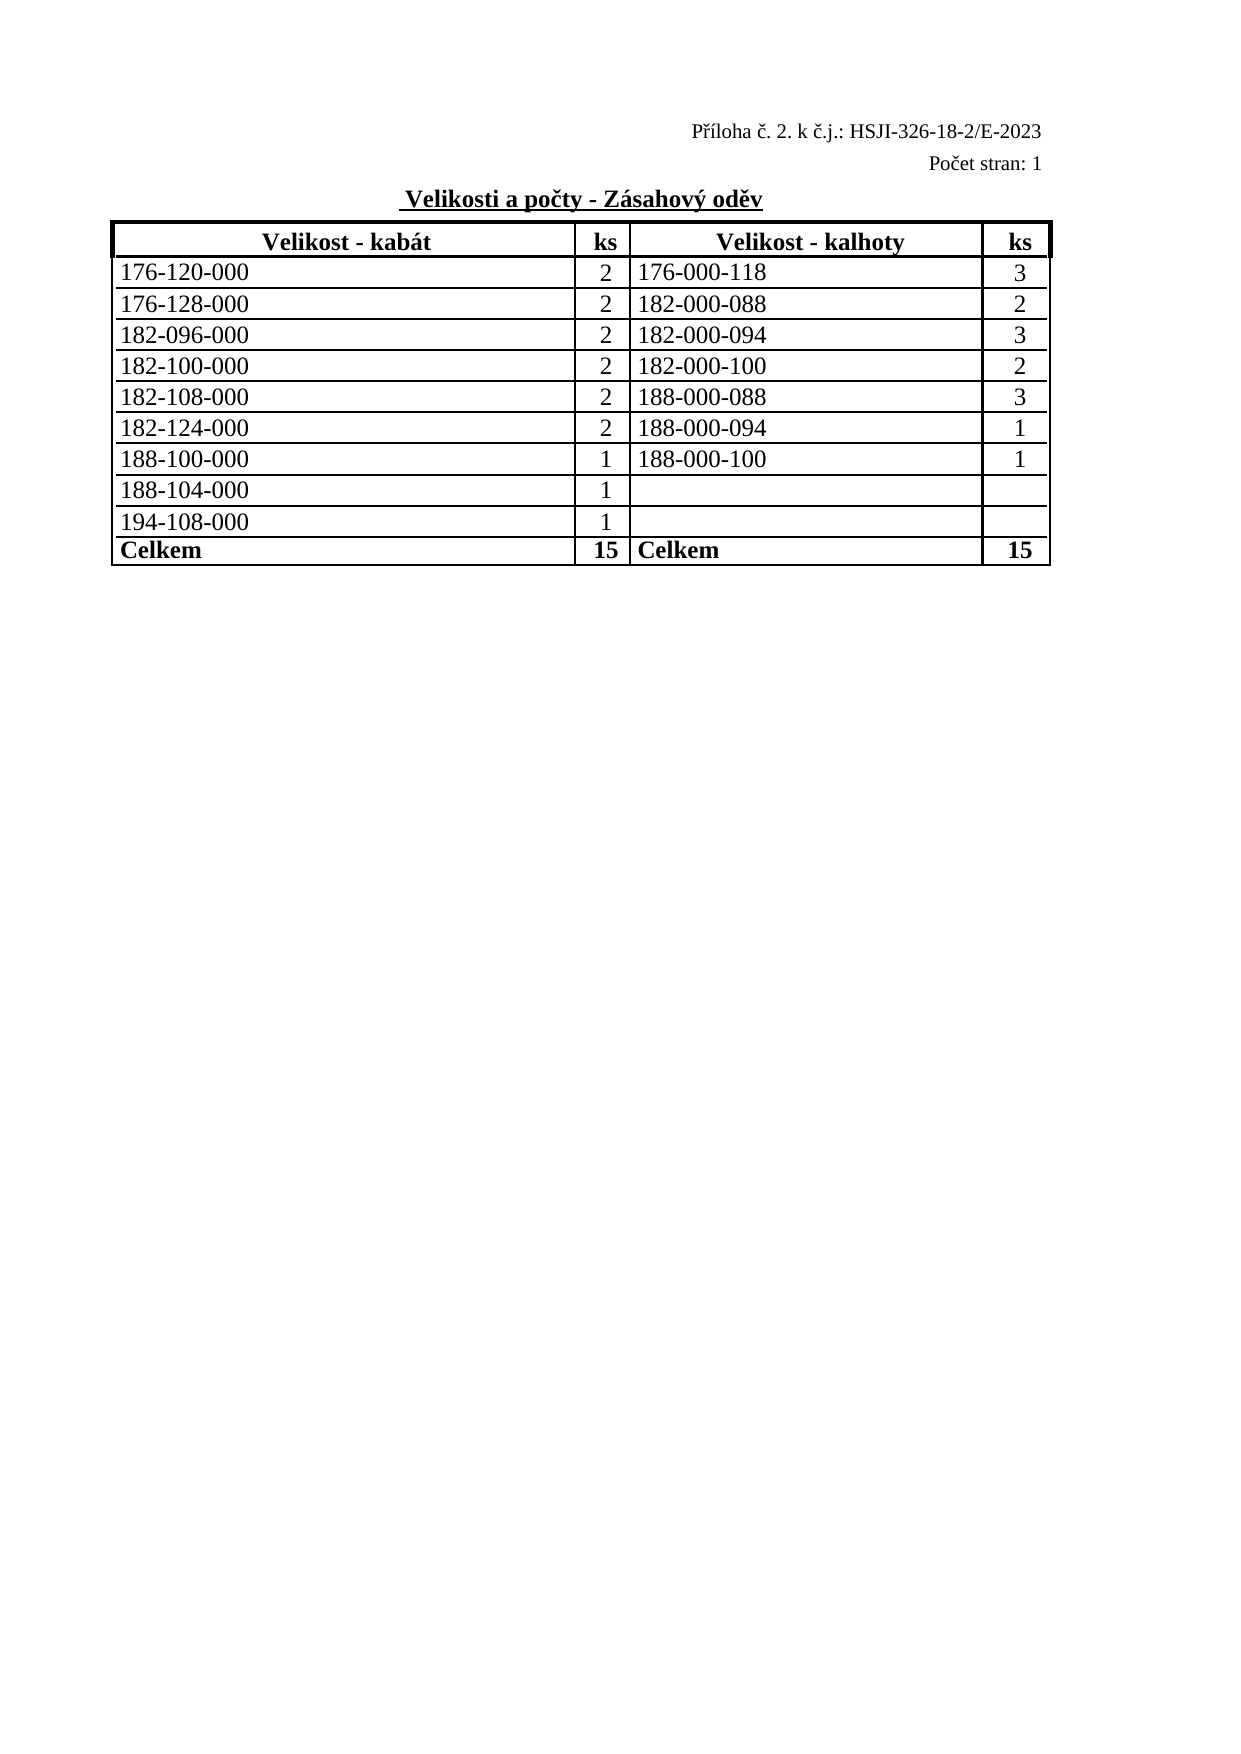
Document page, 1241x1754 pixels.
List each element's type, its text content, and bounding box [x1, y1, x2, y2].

table_cell 188-104-000 [113, 474, 574, 504]
table_cell 2 [576, 351, 629, 380]
table_header Velikost - kabát [115, 224, 574, 255]
table_cell 3 [984, 380, 1049, 411]
table_cell 176-120-000 [113, 256, 574, 287]
table_cell 182-108-000 [113, 380, 574, 411]
table_cell [984, 505, 1049, 536]
table_cell Celkem [631, 538, 981, 564]
text Počet stran: 1 [42, 150, 1042, 174]
table_cell 194-108-000 [113, 505, 574, 536]
table_cell 182-000-100 [631, 351, 981, 380]
table_header ks [576, 224, 629, 255]
table_cell 2 [576, 413, 629, 442]
text Příloha č. 2. k č.j.: HSJI-326-18-2/E-2023 [42, 119, 1041, 143]
table_cell 188-000-088 [631, 382, 981, 411]
table_cell 176-000-118 [631, 258, 981, 287]
table_cell Celkem [113, 536, 574, 564]
table_cell 182-000-088 [631, 289, 981, 318]
table_cell 2 [984, 349, 1049, 380]
table_cell [984, 474, 1049, 504]
table_cell 15 [576, 538, 629, 564]
table_cell 182-100-000 [113, 349, 574, 380]
table_cell 1 [576, 444, 629, 473]
table_header Velikost - kalhoty [631, 224, 981, 255]
table_cell 176-128-000 [113, 287, 574, 318]
table_cell 182-124-000 [113, 411, 574, 442]
table_cell 1 [984, 442, 1049, 473]
table_cell 2 [984, 287, 1049, 318]
table_cell 2 [576, 382, 629, 411]
text Velikosti a počty - Zásahový oděv [398, 184, 1213, 212]
table_cell 2 [576, 258, 629, 287]
table_cell 188-000-094 [631, 413, 981, 442]
table_cell 2 [576, 289, 629, 318]
table_cell 1 [576, 476, 629, 504]
table_cell 188-000-100 [631, 444, 981, 473]
table_cell 15 [984, 536, 1049, 564]
table_cell 1 [576, 507, 629, 536]
table_cell [631, 507, 981, 536]
table_cell [631, 476, 981, 504]
table_cell 188-100-000 [113, 442, 574, 473]
table_cell 182-000-094 [631, 320, 981, 349]
table_cell 2 [576, 320, 629, 349]
table_cell 1 [984, 411, 1049, 442]
table_cell 182-096-000 [113, 318, 574, 349]
table_header ks [984, 224, 1048, 255]
table_cell 3 [984, 255, 1049, 287]
table_cell 3 [984, 318, 1049, 349]
